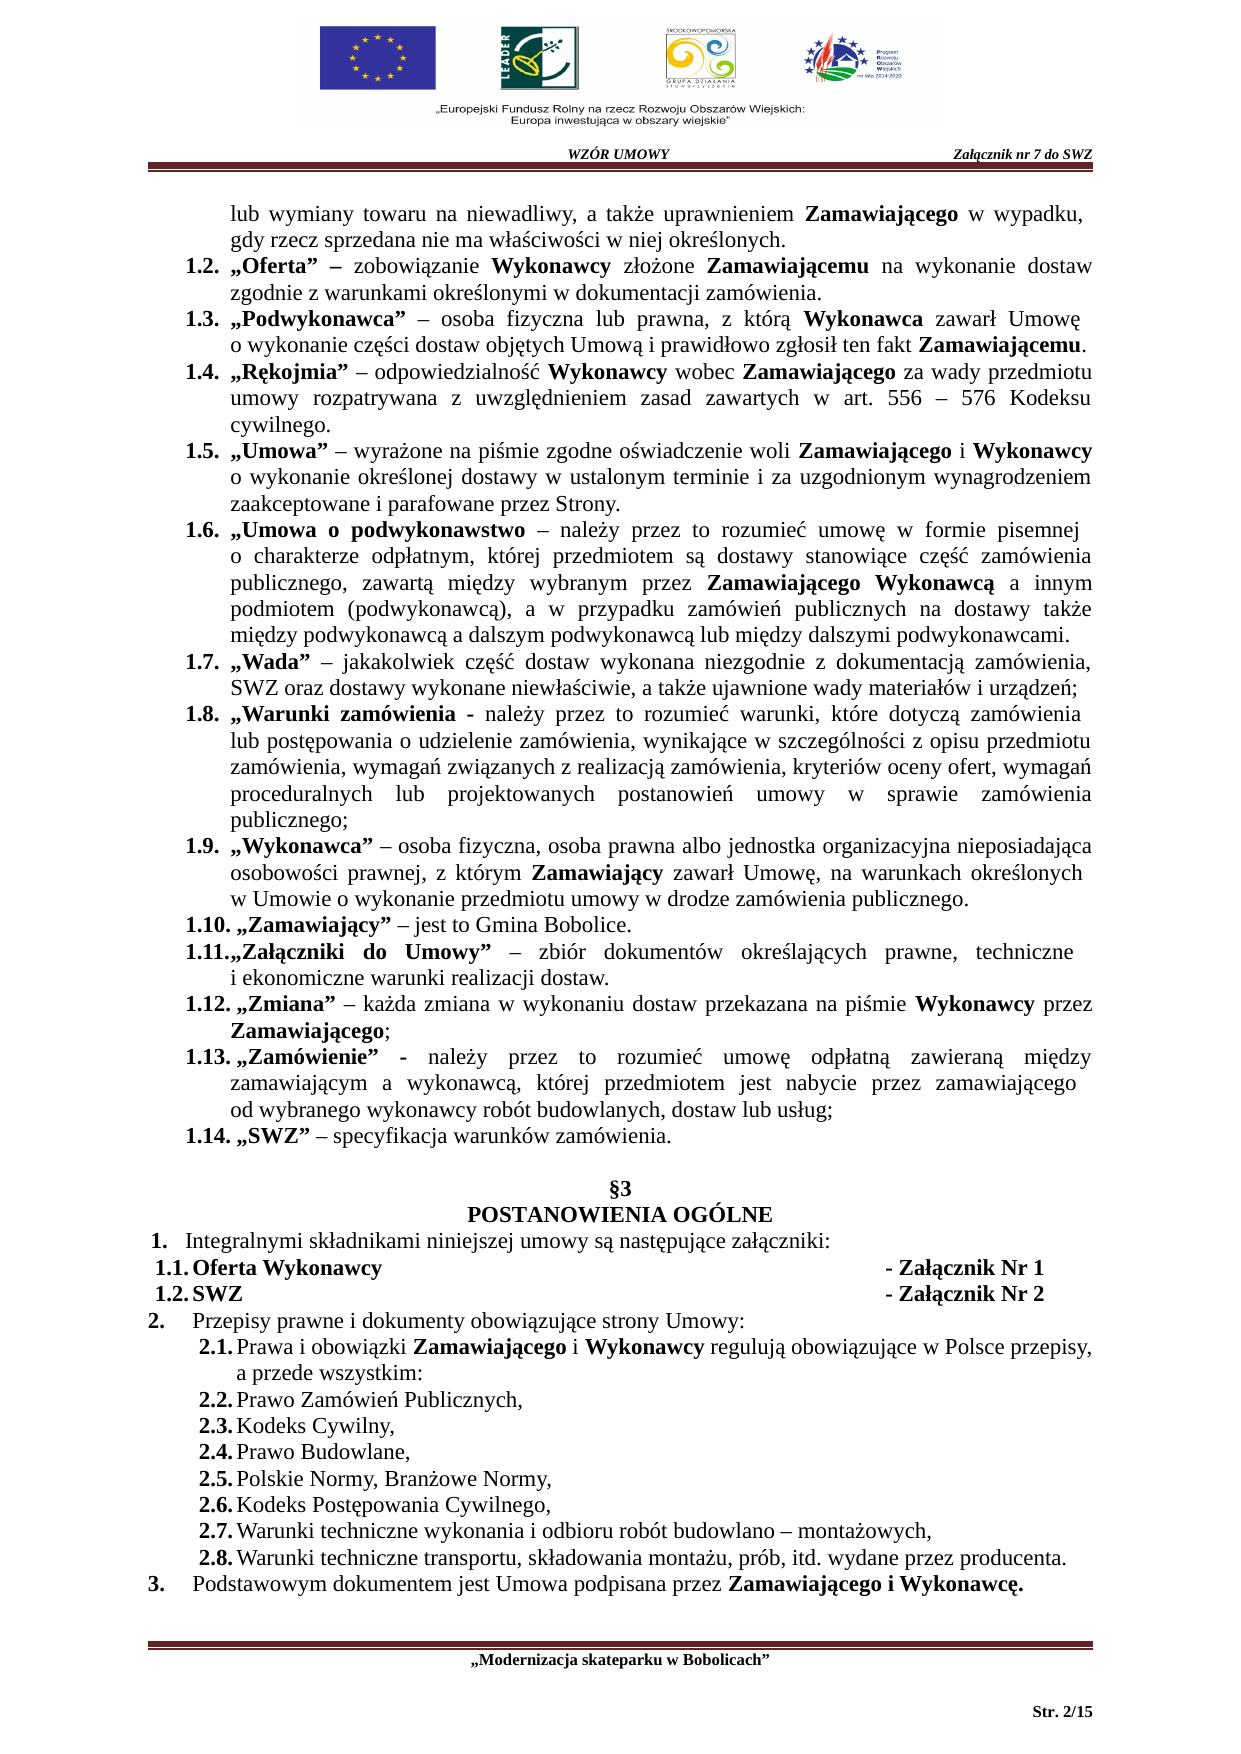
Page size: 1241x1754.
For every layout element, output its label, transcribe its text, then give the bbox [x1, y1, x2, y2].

list „SWZ” – specyfikacja warunków zamówienia. [185, 1122, 1093, 1148]
list Kodeks Postępowania Cywilnego, [199, 1491, 1093, 1517]
list Podstawowym dokumentem jest Umowa podpisana przez Zamawiającego i Wykonawcę. [148, 1570, 1093, 1597]
list „Wada” – jakakolwiek część dostaw wykonana niezgodnie z dokumentacją zamówienia, SWZ oraz dostawy wykonane niewłaściwie, a także ujawnione wady materiałów i urządzeń; [185, 648, 1093, 701]
list „Wykonawca” – osoba fizyczna, osoba prawna albo jednostka organizacyjna nieposiadająca osobowości prawnej, z którym Zamawiający zawarł Umowę, na warunkach określonych w Umowie o wykonanie przedmiotu umowy w drodze zamówienia publicznego. [185, 832, 1093, 911]
picture [297, 17, 943, 129]
list „Rękojmia” – odpowiedzialność Wykonawcy wobec Zamawiającego za wady przedmiotu umowy rozpatrywana z uwzględnieniem zasad zawartych w art. 556 – 576 Kodeksu cywilnego. [185, 358, 1093, 437]
list „Umowa o podwykonawstwo – należy przez to rozumieć umowę w formie pisemnej o charakterze odpłatnym, której przedmiotem są dostawy stanowiące część zamówienia publicznego, zawartą między wybranym przez Zamawiającego Wykonawcą a innym podmiotem (podwykonawcą), a w przypadku zamówień publicznych na dostawy także między podwykonawcą a dalszym podwykonawcą lub między dalszymi podwykonawcami. [185, 516, 1093, 648]
list SWZ - Załącznik Nr 2 [154, 1280, 1093, 1307]
list Kodeks Cywilny, [199, 1412, 1093, 1438]
list Polskie Normy, Branżowe Normy, [199, 1465, 1093, 1491]
text 1. Integralnymi składnikami niniejszej umowy są następujące załączniki: [150, 1228, 1093, 1254]
list Prawo Budowlane, [199, 1438, 1093, 1465]
list Warunki techniczne transportu, składowania montażu, prób, itd. wydane przez producenta. [199, 1544, 1093, 1570]
list „Załączniki do Umowy” – zbiór dokumentów określających prawne, techniczne i ekonomiczne warunki realizacji dostaw. [185, 938, 1093, 990]
list „Zmiana” – każda zmiana w wykonaniu dostaw przekazana na piśmie Wykonawcy przez Zamawiającego; [185, 990, 1093, 1043]
list „Zamawiający” – jest to Gmina Bobolice. [185, 911, 1093, 938]
list „Podwykonawca” – osoba fizyczna lub prawna, z którą Wykonawca zawarł Umowę o wykonanie części dostaw objętych Umową i prawidłowo zgłosił ten fakt Zamawiającemu. [185, 305, 1093, 358]
list Warunki techniczne wykonania i odbioru robót budowlano – montażowych, [199, 1517, 1093, 1544]
list „Umowa” – wyrażone na piśmie zgodne oświadczenie woli Zamawiającego i Wykonawcy o wykonanie określonej dostawy w ustalonym terminie i za uzgodnionym wynagrodzeniem zaakceptowane i parafowane przez Strony. [185, 437, 1093, 516]
list Przepisy prawne i dokumenty obowiązujące strony Umowy: [148, 1307, 1093, 1333]
list „Zamówienie” - należy przez to rozumieć umowę odpłatną zawieraną między zamawiającym a wykonawcą, której przedmiotem jest nabycie przez zamawiającego od wybranego wykonawcy robót budowlanych, dostaw lub usług; [185, 1043, 1093, 1122]
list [185, 200, 1093, 252]
list Prawo Zamówień Publicznych, [199, 1386, 1093, 1412]
text POSTANOWIENIA OGÓLNE [148, 1201, 1093, 1228]
text §3 [148, 1175, 1093, 1201]
list Prawa i obowiązki Zamawiającego i Wykonawcy regulują obowiązujące w Polsce przepisy, a przede wszystkim: [199, 1333, 1093, 1386]
list „Warunki zamówienia - należy przez to rozumieć warunki, które dotyczą zamówienia lub postępowania o udzielenie zamówienia, wynikające w szczególności z opisu przedmiotu zamówienia, wymagań związanych z realizacją zamówienia, kryteriów oceny ofert, wymagań proceduralnych lub projektowanych postanowień umowy w sprawie zamówienia publicznego; [185, 701, 1093, 832]
list „Oferta” – zobowiązanie Wykonawcy złożone Zamawiającemu na wykonanie dostaw zgodnie z warunkami określonymi w dokumentacji zamówienia. [185, 252, 1093, 305]
list Oferta Wykonawcy - Załącznik Nr 1 [154, 1254, 1093, 1280]
